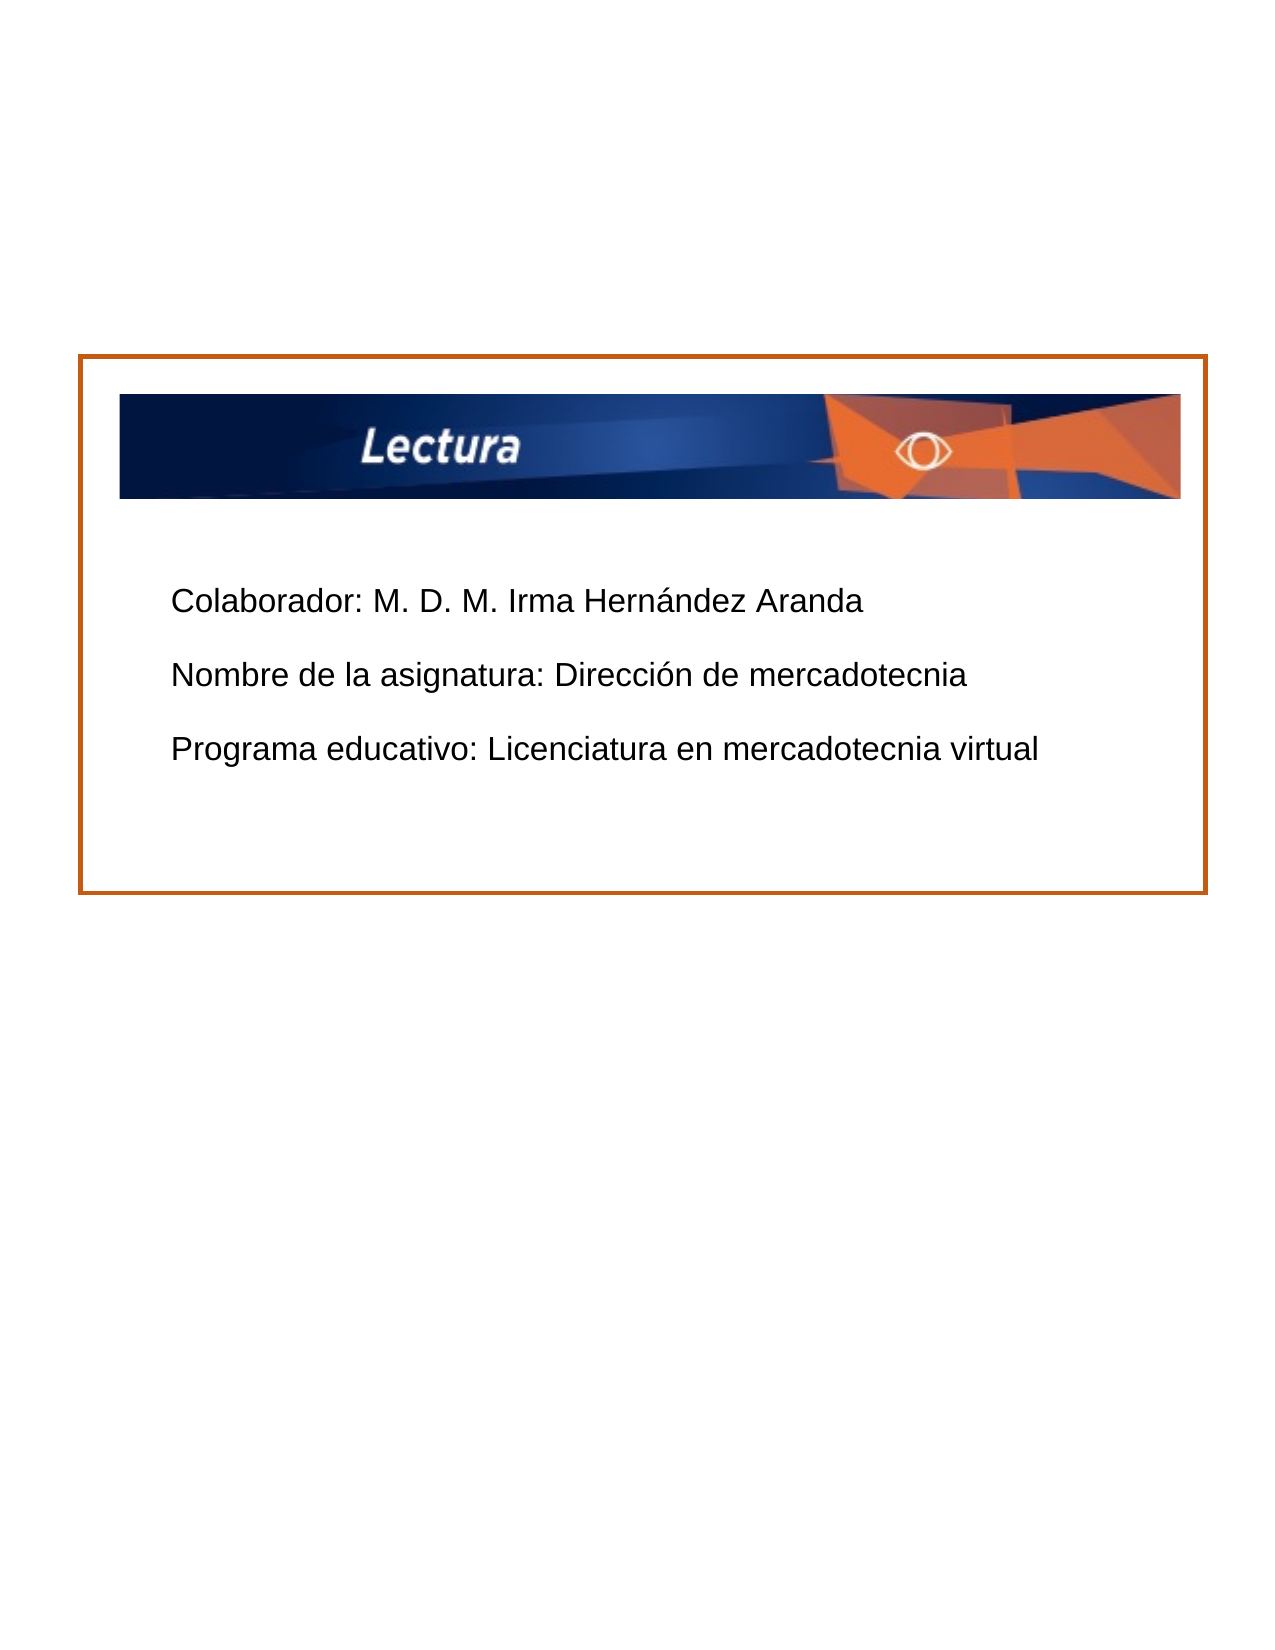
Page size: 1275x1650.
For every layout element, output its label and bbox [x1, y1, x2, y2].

picture [118, 394, 1179, 497]
